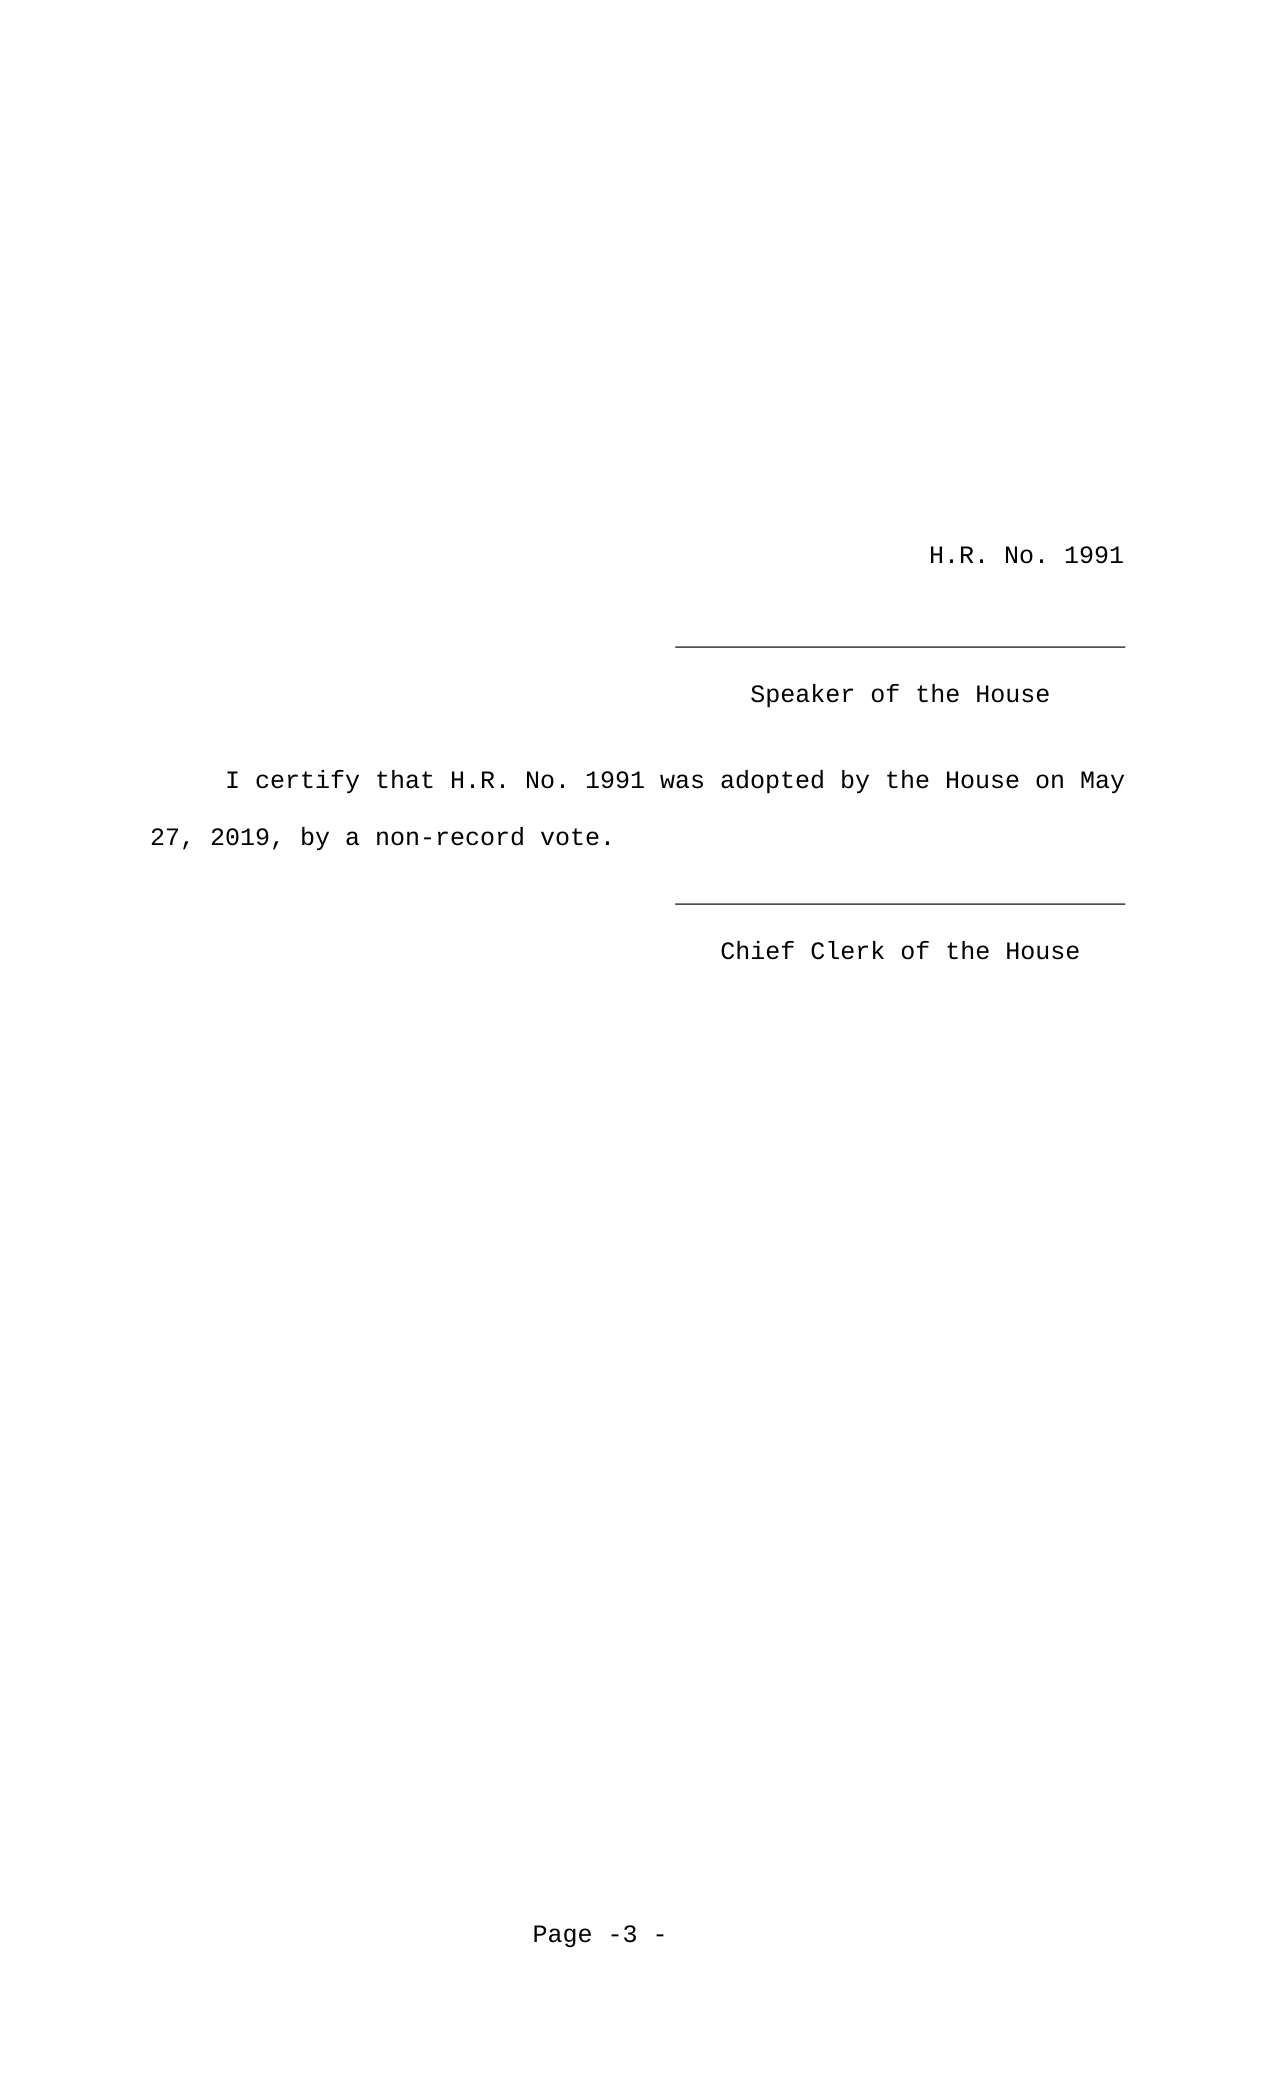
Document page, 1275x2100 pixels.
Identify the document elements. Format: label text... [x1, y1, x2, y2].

text I certify that H.R. No. 1991 was adopted by the House on May 27, 2019, by a non-record vote. [150, 767, 1125, 853]
text ______________________________ [150, 624, 1125, 653]
text Speaker of the House [150, 681, 1125, 710]
text ______________________________ [150, 881, 1125, 910]
text Chief Clerk of the House [150, 938, 1125, 967]
